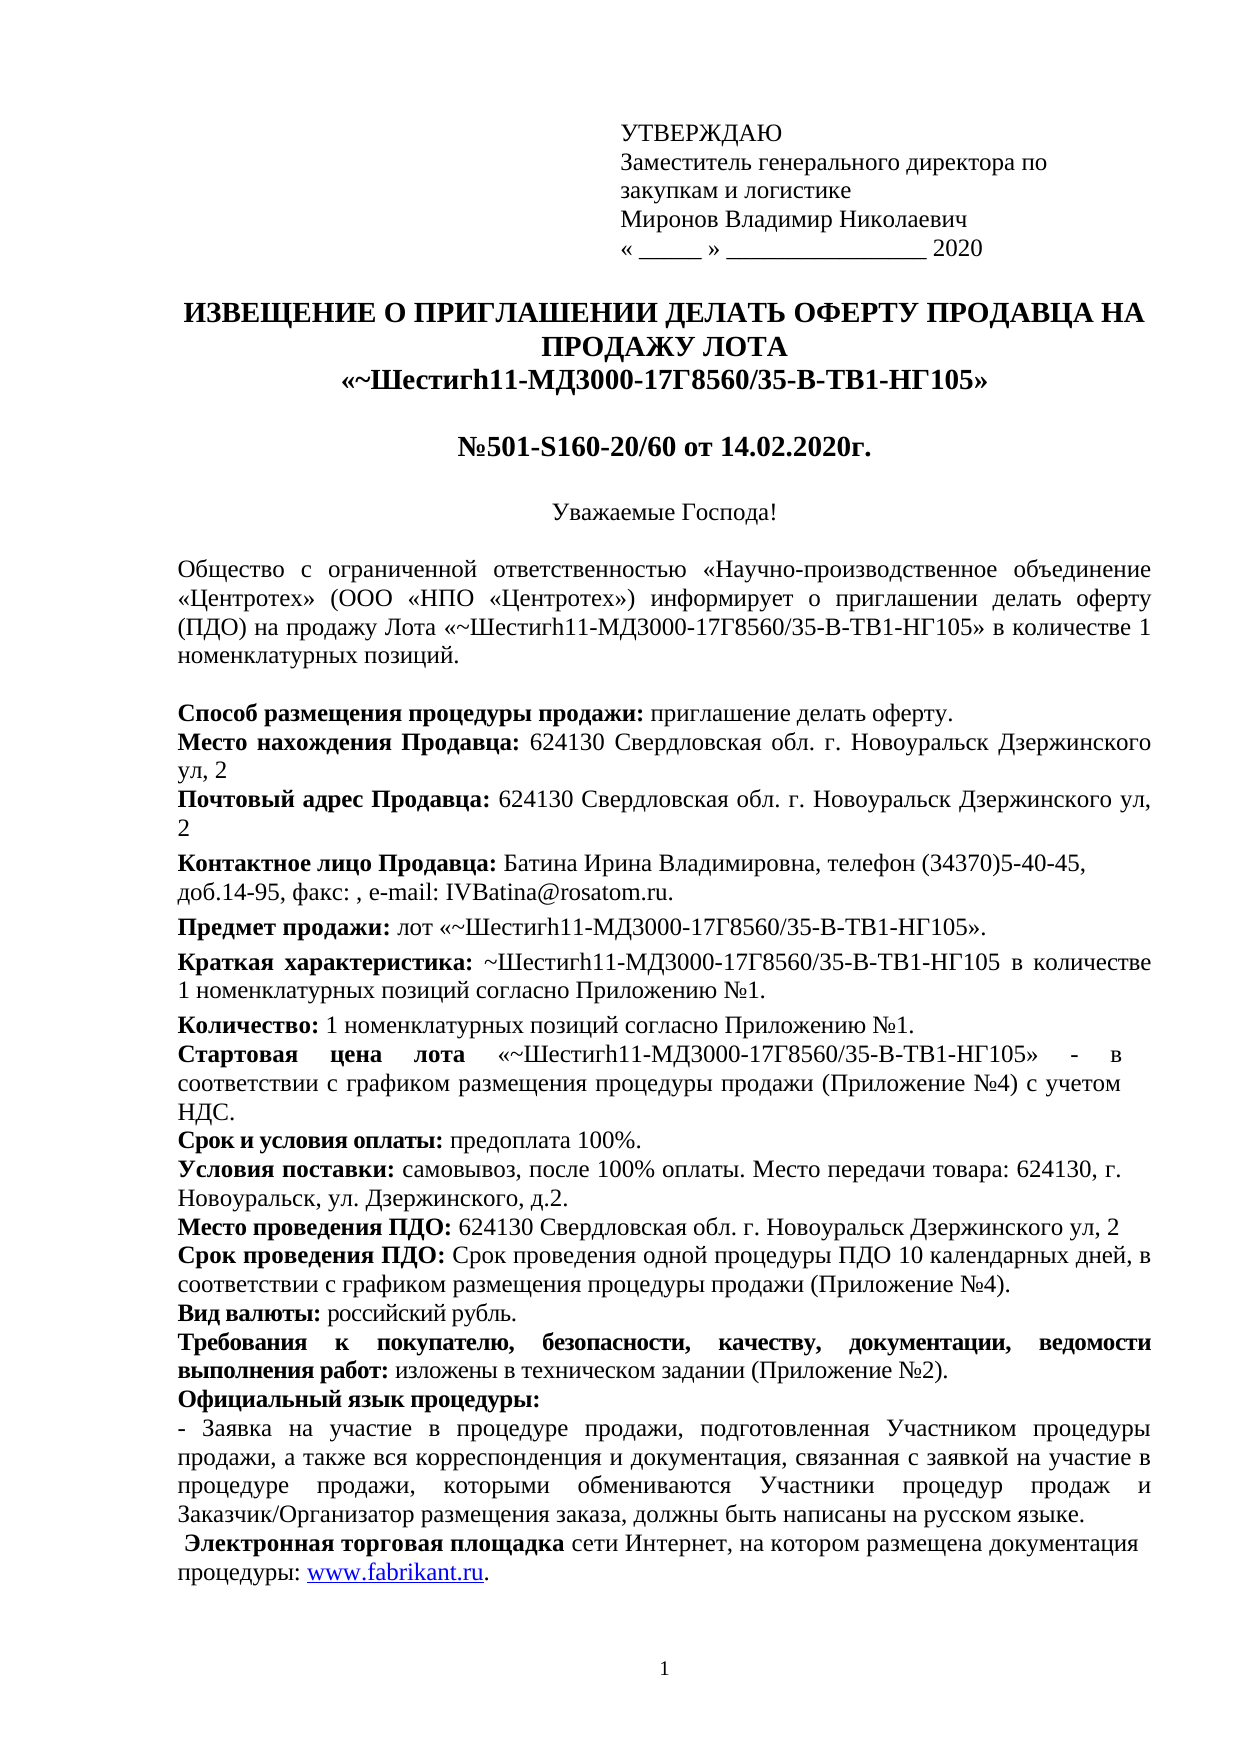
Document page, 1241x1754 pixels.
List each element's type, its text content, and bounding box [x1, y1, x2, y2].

text Краткая характеристика: ~Шестигh11-МД3000-17Г8560/35-В-ТВ1-НГ105 в количестве 1 номенклатурных позиций согласно Приложению №1. [177, 947, 1152, 1004]
text - Заявка на участие в процедуре продажи, подготовленная Участником процедуры продажи, а также вся корреспонденция и документация, связанная с заявкой на участие в процедуре продажи, которыми обмениваются Участники процедур продаж и Заказчик/Организатор размещения заказа, должны быть написаны на русском языке. [177, 1413, 1152, 1528]
text Срок проведения ПДО: Срок проведения одной процедуры ПДО 10 календарных дней, в соответствии с графиком размещения процедуры продажи (Приложение №4). [177, 1240, 1152, 1298]
text «~Шестигh11-МД3000-17Г8560/35-В-ТВ1-НГ105» [177, 362, 1152, 396]
table_cell « _____ » ________________ 2020 [609, 233, 1152, 262]
text Почтовый адрес Продавца: 624130 Свердловская обл. г. Новоуральск Дзержинского ул, 2 [177, 784, 1152, 842]
table_header УТВЕРЖДАЮ [609, 118, 1152, 147]
text Способ размещения процедуры продажи: приглашение делать оферту. [177, 698, 1152, 727]
text Количество: 1 номенклатурных позиций согласно Приложению №1. [177, 1010, 1122, 1039]
text ИЗВЕЩЕНИЕ О ПРИГЛАШЕНИИ ДЕЛАТЬ ОФЕРТУ ПРОДАВЦА НА ПРОДАЖУ ЛОТА [177, 295, 1152, 362]
text Срок и условия оплаты: предоплата 100%. [177, 1125, 1152, 1154]
table_cell Миронов Владимир Николаевич [609, 204, 1152, 233]
text Общество с ограниченной ответственностью «Научно-производственное объединение «Центротех» (ООО «НПО «Центротех») информирует о приглашении делать оферту (ПДО) на продажу Лота «~Шестигh11-МД3000-17Г8560/35-В-ТВ1-НГ105» в количестве 1 номенклатурных позиций. [177, 554, 1152, 669]
text Вид валюты: российский рубль. [177, 1298, 1152, 1327]
table_cell Заместитель генерального директора по закупкам и логистике [609, 147, 1152, 204]
text Контактное лицо Продавца: Батина Ирина Владимировна, телефон (34370)5-40-45, доб.14-95, факс: , e-mail: IVBatina@rosatom.ru. [177, 848, 1152, 905]
text Место проведения ПДО: 624130 Свердловская обл. г. Новоуральск Дзержинского ул, 2 [177, 1212, 1152, 1240]
text Место нахождения Продавца: 624130 Свердловская обл. г. Новоуральск Дзержинского ул, 2 [177, 727, 1152, 784]
text Уважаемые Господа! [177, 497, 1152, 525]
text Предмет продажи: лот «~Шестигh11-МД3000-17Г8560/35-В-ТВ1-НГ105». [177, 912, 1152, 940]
text Официальный язык процедуры: [177, 1384, 1152, 1413]
text Стартовая цена лота «~Шестигh11-МД3000-17Г8560/35-В-ТВ1-НГ105» - в соответствии с графиком размещения процедуры продажи (Приложение №4) с учетом НДС. [177, 1039, 1122, 1125]
text Электронная торговая площадка сети Интернет, на котором размещена документация процедуры: www.fabrikant.ru. [177, 1528, 1152, 1585]
text Требования к покупателю, безопасности, качеству, документации, ведомости выполнения работ: изложены в техническом задании (Приложение №2). [177, 1327, 1152, 1384]
text Условия поставки: самовывоз, после 100% оплаты. Место передачи товара: 624130, г. Новоуральск, ул. Дзержинского, д.2. [177, 1154, 1122, 1212]
text №501-S160-20/60 от 14.02.2020г. [177, 429, 1152, 463]
